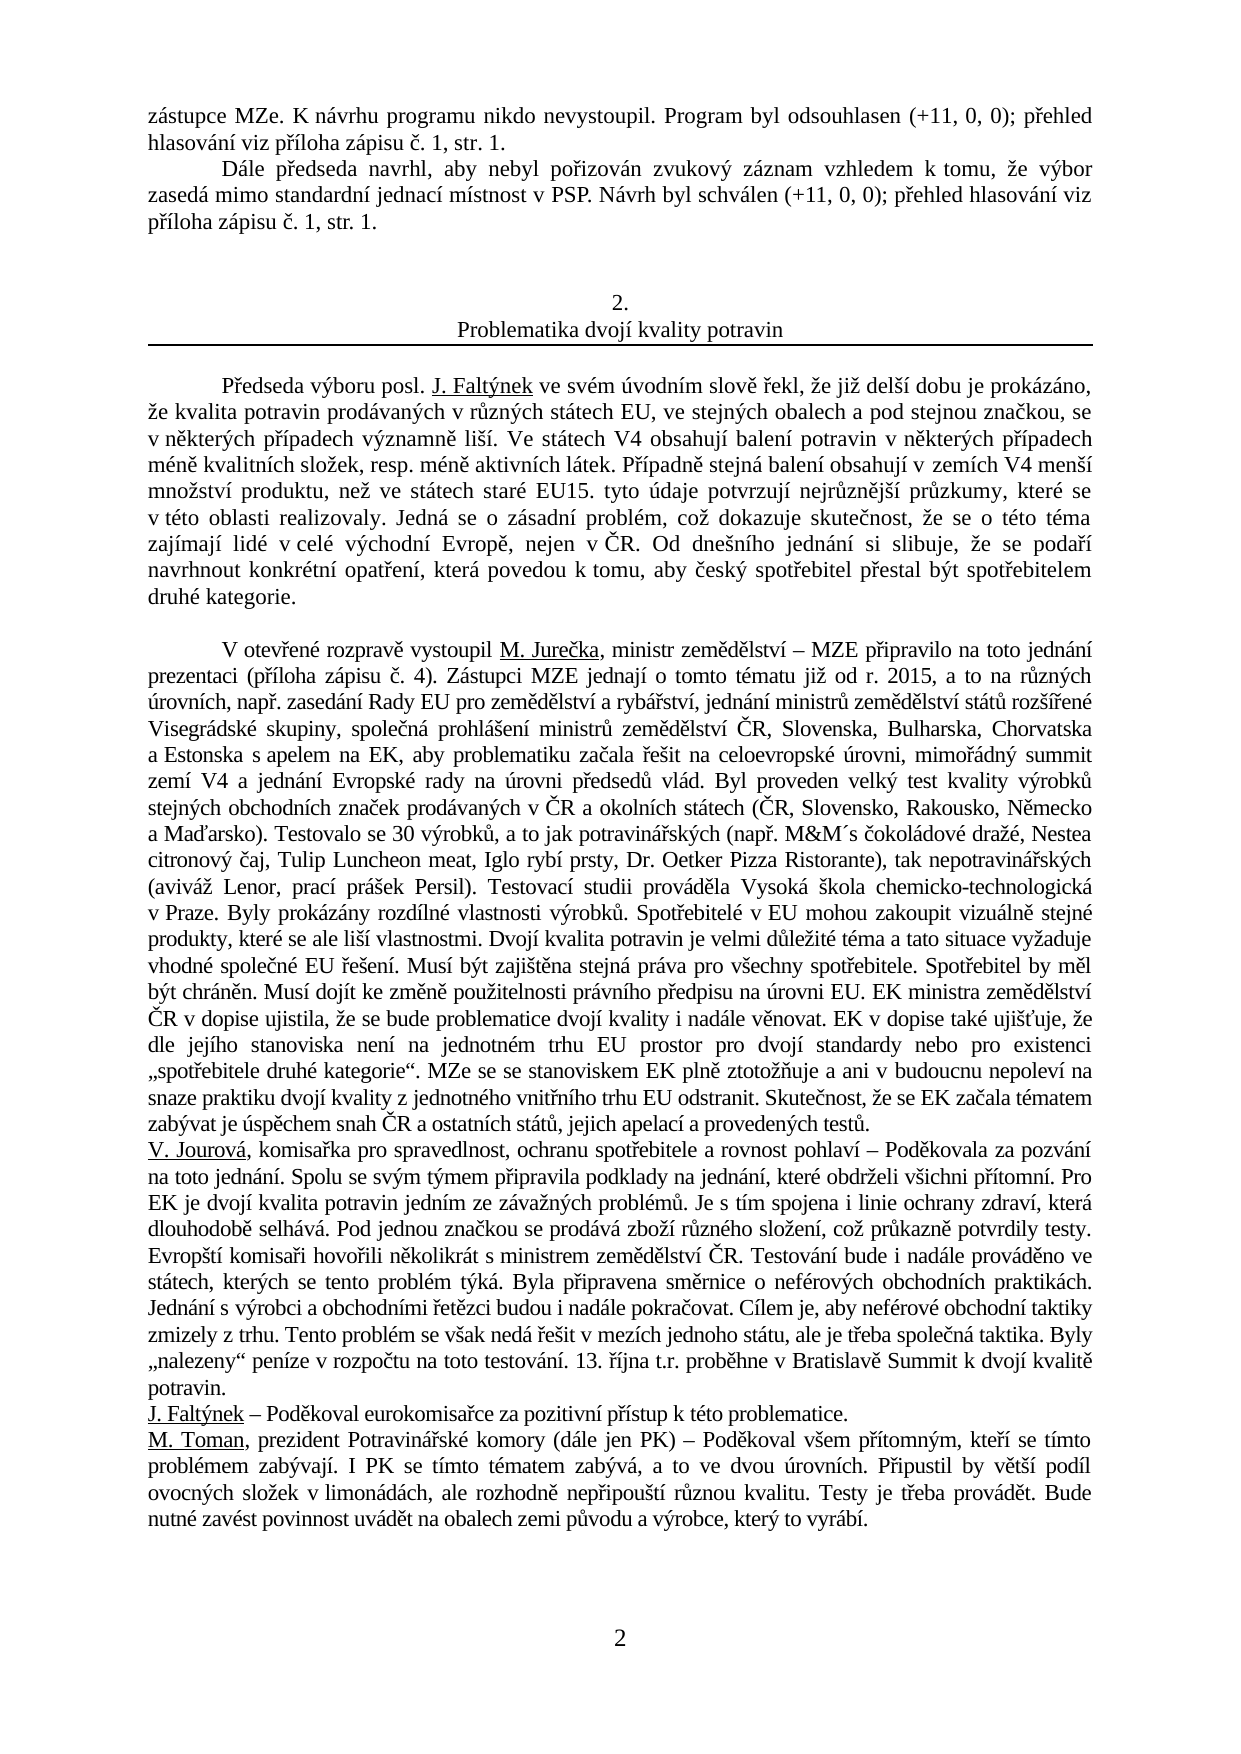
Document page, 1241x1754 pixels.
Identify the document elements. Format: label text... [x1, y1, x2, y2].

text Dále předseda navrhl, aby nebyl pořizován zvukový záznam vzhledem k tomu, že výbor zasedá mimo standardní jednací místnost v PSP. Návrh byl schválen (+11, 0, 0); přehled hlasování viz příloha zápisu č. 1, str. 1. [148, 155, 1093, 234]
text Předseda výboru posl. J. Faltýnek ve svém úvodním slově řekl, že již delší dobu je prokázáno, že kvalita potravin prodávaných v různých státech EU, ve stejných obalech a pod stejnou značkou, se v některých případech významně liší. Ve státech V4 obsahují balení potravin v některých případech méně kvalitních složek, resp. méně aktivních látek. Případně stejná balení obsahují v zemích V4 menší množství produktu, než ve státech staré EU15. tyto údaje potvrzují nejrůznější průzkumy, které se v této oblasti realizovaly. Jedná se o zásadní problém, což dokazuje skutečnost, že se o této téma zajímají lidé v celé východní Evropě, nejen v ČR. Od dnešního jednání si slibuje, že se podaří navrhnout konkrétní opatření, která povedou k tomu, aby český spotřebitel přestal být spotřebitelem druhé kategorie. [148, 372, 1093, 609]
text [148, 102, 1093, 155]
text M. Toman, prezident Potravinářské komory (dále jen PK) – Poděkoval všem přítomným, kteří se tímto problémem zabývají. I PK se tímto tématem zabývá, a to ve dvou úrovních. Připustil by větší podíl ovocných složek v limonádách, ale rozhodně nepřipouští různou kvalitu. Testy je třeba provádět. Bude nutné zavést povinnost uvádět na obalech zemi původu a výrobce, který to vyrábí. [148, 1426, 1093, 1532]
text J. Faltýnek – Poděkoval eurokomisařce za pozitivní přístup k této problematice. [148, 1400, 1093, 1426]
text V otevřené rozpravě vystoupil M. Jurečka, ministr zemědělství – MZE připravilo na toto jednání prezentaci (příloha zápisu č. 4). Zástupci MZE jednají o tomto tématu již od r. 2015, a to na různých úrovních, např. zasedání Rady EU pro zemědělství a rybářství, jednání ministrů zemědělství států rozšířené Visegrádské skupiny, společná prohlášení ministrů zemědělství ČR, Slovenska, Bulharska, Chorvatska a Estonska s apelem na EK, aby problematiku začala řešit na celoevropské úrovni, mimořádný summit zemí V4 a jednání Evropské rady na úrovni předsedů vlád. Byl proveden velký test kvality výrobků stejných obchodních značek prodávaných v ČR a okolních státech (ČR, Slovensko, Rakousko, Německo a Maďarsko). Testovalo se 30 výrobků, a to jak potravinářských (např. M&M´s čokoládové dražé, Nestea citronový čaj, Tulip Luncheon meat, Iglo rybí prsty, Dr. Oetker Pizza Ristorante), tak nepotravinářských (aviváž Lenor, prací prášek Persil). Testovací studii prováděla Vysoká škola chemicko-technologická v Praze. Byly prokázány rozdílné vlastnosti výrobků. Spotřebitelé v EU mohou zakoupit vizuálně stejné produkty, které se ale liší vlastnostmi. Dvojí kvalita potravin je velmi důležité téma a tato situace vyžaduje vhodné společné EU řešení. Musí být zajištěna stejná práva pro všechny spotřebitele. Spotřebitel by měl být chráněn. Musí dojít ke změně použitelnosti právního předpisu na úrovni EU. EK ministra zemědělství ČR v dopise ujistila, že se bude problematice dvojí kvality i nadále věnovat. EK v dopise také ujišťuje, že dle jejího stanoviska není na jednotném trhu EU prostor pro dvojí standardy nebo pro existenci „spotřebitele druhé kategorie“. MZe se se stanoviskem EK plně ztotožňuje a ani v budoucnu nepoleví na snaze praktiku dvojí kvality z jednotného vnitřního trhu EU odstranit. Skutečnost, že se EK začala tématem zabývat je úspěchem snah ČR a ostatních států, jejich apelací a provedených testů. [148, 636, 1093, 1136]
text Problematika dvojí kvality potravin [148, 316, 1093, 344]
text V. Jourová, komisařka pro spravedlnost, ochranu spotřebitele a rovnost pohlaví – Poděkovala za pozvání na toto jednání. Spolu se svým týmem připravila podklady na jednání, které obdrželi všichni přítomní. Pro EK je dvojí kvalita potravin jedním ze závažných problémů. Je s tím spojena i linie ochrany zdraví, která dlouhodobě selhává. Pod jednou značkou se prodává zboží různého složení, což průkazně potvrdily testy. Evropští komisaři hovořili několikrát s ministrem zemědělství ČR. Testování bude i nadále prováděno ve státech, kterých se tento problém týká. Byla připravena směrnice o neférových obchodních praktikách. Jednání s výrobci a obchodními řetězci budou i nadále pokračovat. Cílem je, aby neférové obchodní taktiky zmizely z trhu. Tento problém se však nedá řešit v mezích jednoho státu, ale je třeba společná taktika. Byly „nalezeny“ peníze v rozpočtu na toto testování. 13. října t.r. proběhne v Bratislavě Summit k dvojí kvalitě potravin. [148, 1136, 1093, 1400]
text 2. [148, 289, 1093, 316]
